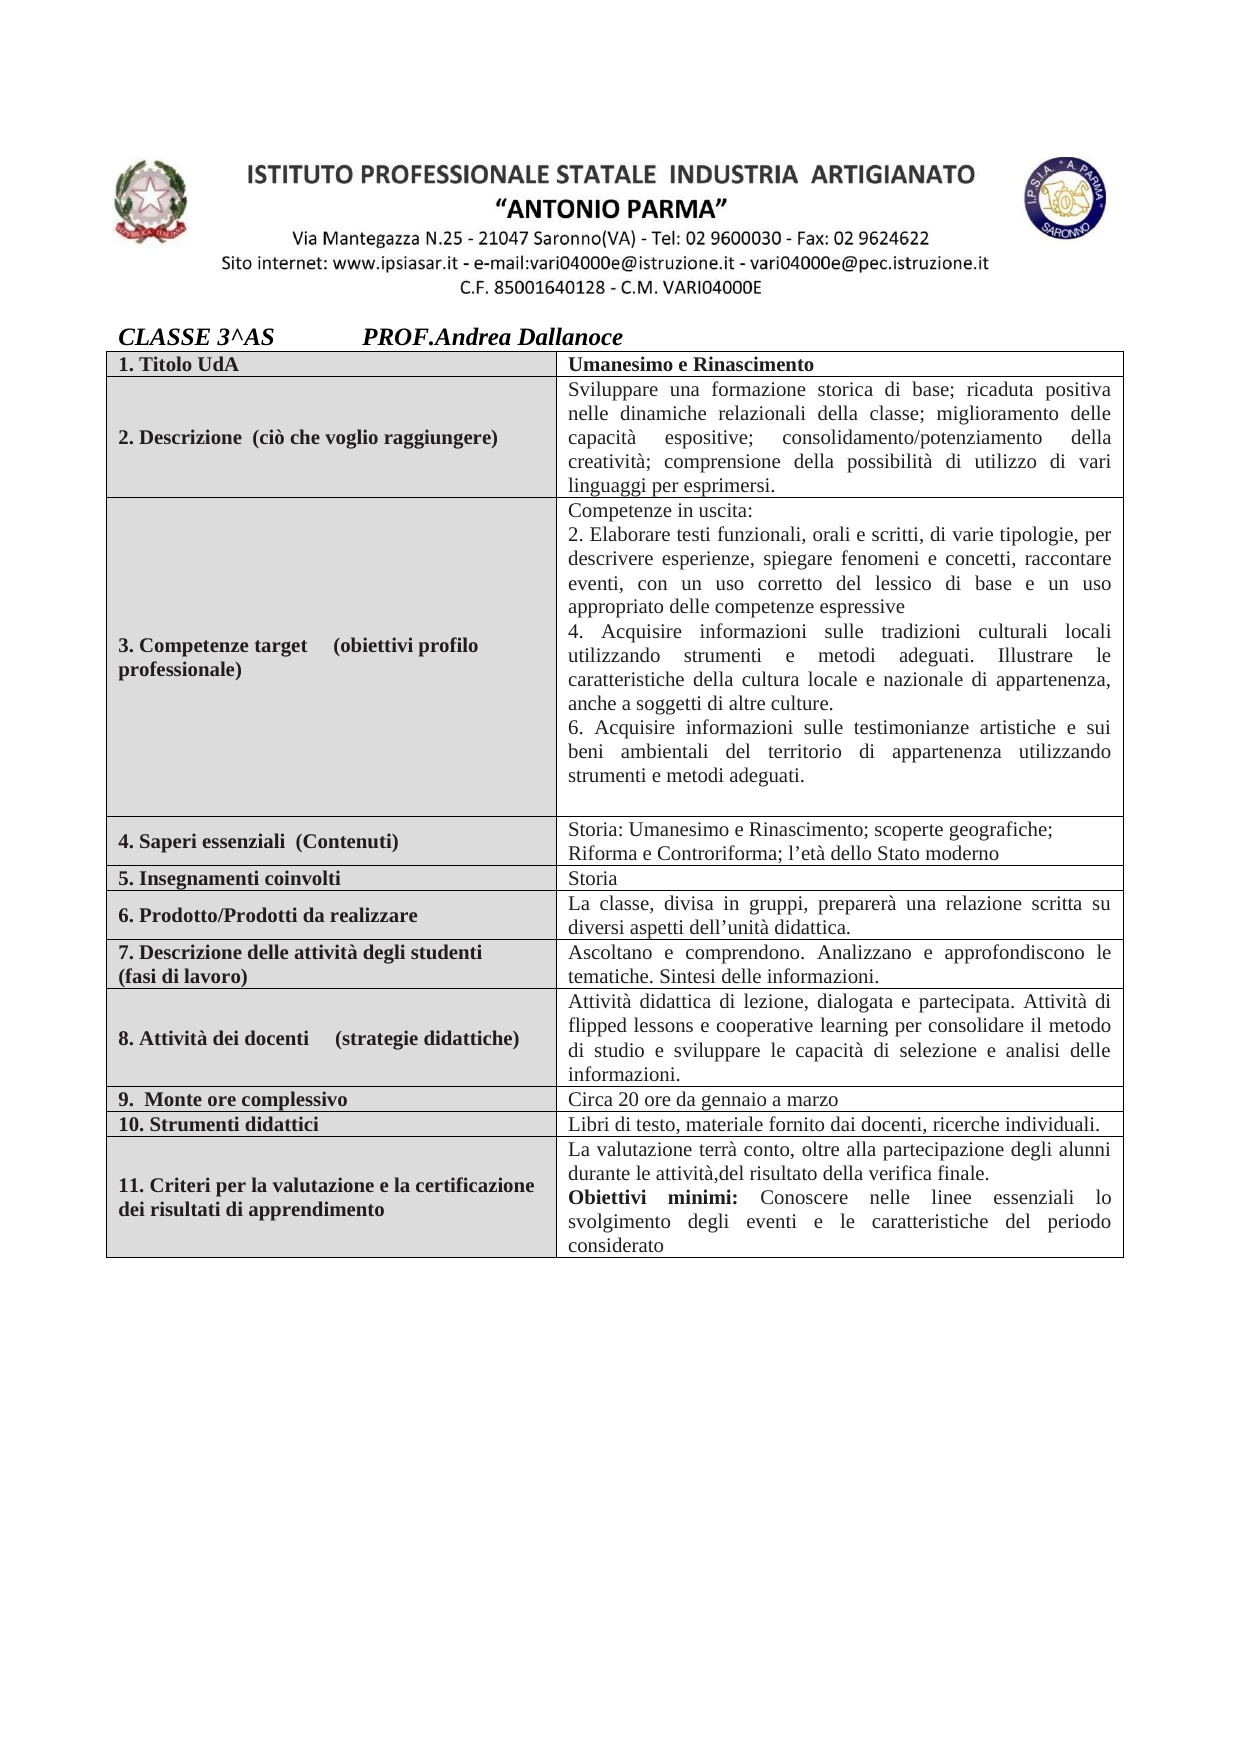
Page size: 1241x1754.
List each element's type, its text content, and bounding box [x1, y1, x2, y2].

table_cell Storia [557, 866, 1123, 890]
table_cell Ascoltano e comprendono. Analizzano e approfondiscono le tematiche. Sintesi delle informazioni. [557, 940, 1123, 988]
table_cell 4. Saperi essenziali (Contenuti) [107, 817, 556, 865]
table_cell Attività didattica di lezione, dialogata e partecipata. Attività di flipped lessons e cooperative learning per consolidare il metodo di studio e sviluppare le capacità di selezione e analisi delle informazioni. [557, 989, 1123, 1086]
table_cell 6. Prodotto/Prodotti da realizzare [107, 891, 556, 939]
table_cell 10. Strumenti didattici [107, 1112, 556, 1136]
picture [111, 157, 1107, 294]
text CLASSE 3^AS PROF.Andrea Dallanoce [118, 322, 1181, 351]
table_cell 2. Descrizione (ciò che voglio raggiungere) [107, 377, 556, 497]
table_cell 5. Insegnamenti coinvolti [107, 866, 556, 890]
table_cell 11. Criteri per la valutazione e la certificazione dei risultati di apprendimento [107, 1137, 556, 1257]
table_cell 3. Competenze target (obiettivi profilo professionale) [107, 498, 556, 816]
table_cell 7. Descrizione delle attività degli studenti (fasi di lavoro) [107, 940, 556, 988]
table_cell Competenze in uscita: 2. Elaborare testi funzionali, orali e scritti, di varie tipologie, per descrivere esperienze, spiegare fenomeni e concetti, raccontare eventi, con un uso corretto del lessico di base e un uso appropriato delle competenze espressive 4. Acquisire informazioni sulle tradizioni culturali locali utilizzando strumenti e metodi adeguati. Illustrare le caratteristiche della cultura locale e nazionale di appartenenza, anche a soggetti di altre culture. 6. Acquisire informazioni sulle testimonianze artistiche e sui beni ambientali del territorio di appartenenza utilizzando strumenti e metodi adeguati. [557, 498, 1123, 816]
table_header Umanesimo e Rinascimento [557, 352, 1123, 376]
table_cell Sviluppare una formazione storica di base; ricaduta positiva nelle dinamiche relazionali della classe; miglioramento delle capacità espositive; consolidamento/potenziamento della creatività; comprensione della possibilità di utilizzo di vari linguaggi per esprimersi. [557, 377, 1123, 497]
table_cell Circa 20 ore da gennaio a marzo [557, 1087, 1123, 1111]
table_cell Libri di testo, materiale fornito dai docenti, ricerche individuali. [557, 1112, 1123, 1136]
table_cell La valutazione terrà conto, oltre alla partecipazione degli alunni durante le attività,del risultato della verifica finale. Obiettivi minimi: Conoscere nelle linee essenziali lo svolgimento degli eventi e le caratteristiche del periodo considerato [557, 1137, 1123, 1257]
table_cell La classe, divisa in gruppi, preparerà una relazione scritta su diversi aspetti dell’unità didattica. [557, 891, 1123, 939]
table_cell 8. Attività dei docenti (strategie didattiche) [107, 989, 556, 1086]
table_header 1. Titolo UdA [107, 352, 556, 376]
table_cell 9. Monte ore complessivo [107, 1087, 556, 1111]
table_cell Storia: Umanesimo e Rinascimento; scoperte geografiche; Riforma e Controriforma; l’età dello Stato moderno [557, 817, 1123, 865]
